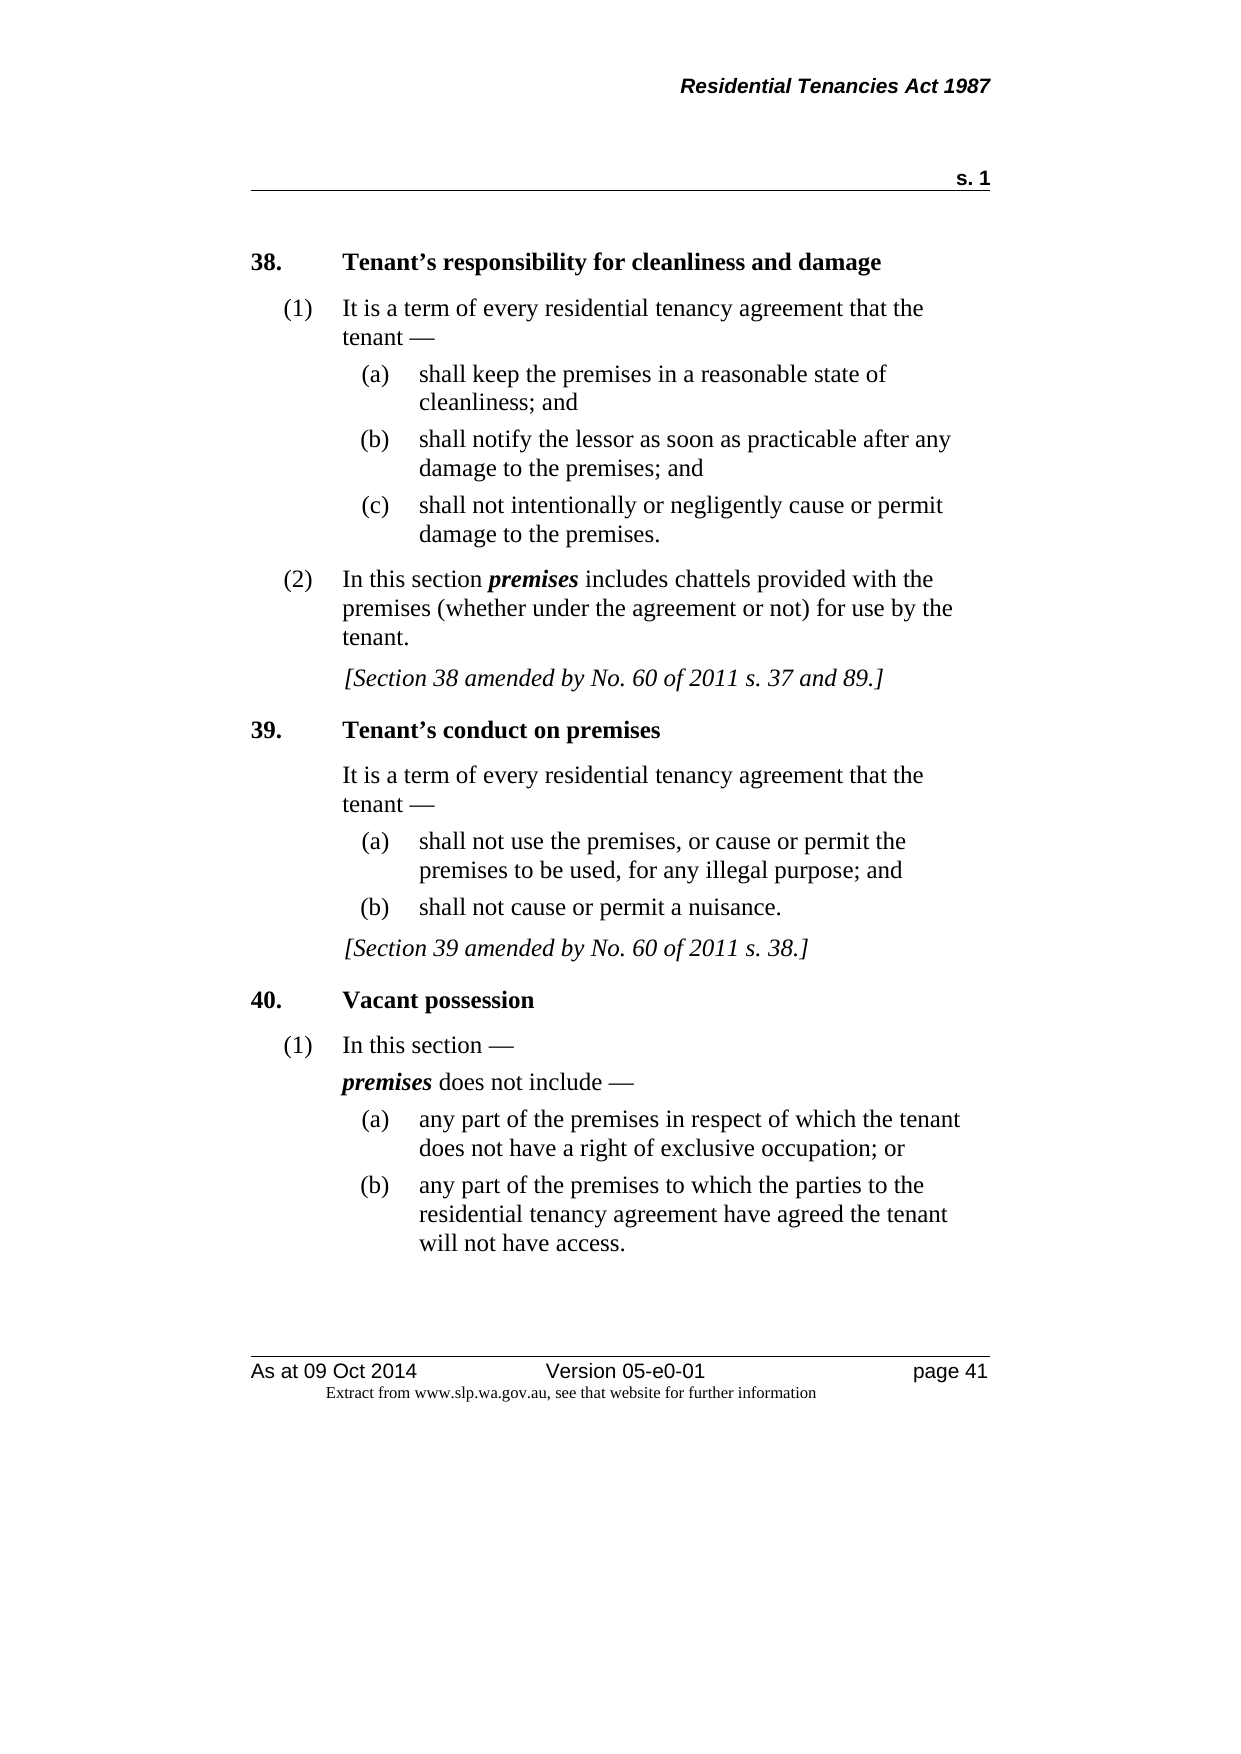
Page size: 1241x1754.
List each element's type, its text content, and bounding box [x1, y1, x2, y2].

text (c) shall not intentionally or negligently cause or permit damage to the premises. [251, 490, 990, 548]
text (b) any part of the premises to which the parties to the residential tenancy agreement have agreed the tenant will not have access. [251, 1170, 990, 1257]
text (1) It is a term of every residential tenancy agreement that the tenant — [251, 293, 990, 350]
text (b) shall notify the lessor as soon as practicable after any damage to the premises; and [251, 424, 990, 482]
text (2) In this section premises includes chattels provided with the premises (whether under the agreement or not) for use by the tenant. [251, 564, 990, 651]
text (a) shall not use the premises, or cause or permit the premises to be used, for any illegal purpose; and [251, 826, 990, 884]
text It is a term of every residential tenancy agreement that the tenant — [251, 760, 990, 818]
text premises does not include — [251, 1067, 990, 1096]
text (a) shall keep the premises in a reasonable state of cleanliness; and [251, 359, 990, 416]
subtitle 39. Tenant’s conduct on premises [251, 715, 990, 744]
subtitle 40. Vacant possession [251, 985, 990, 1014]
text [Section 38 amended by No. 60 of 2011 s. 37 and 89.] [251, 663, 990, 692]
text (a) any part of the premises in respect of which the tenant does not have a right of exclusive occupation; or [251, 1104, 990, 1162]
text (1) In this section — [251, 1030, 990, 1059]
text [Section 39 amended by No. 60 of 2011 s. 38.] [251, 933, 990, 962]
text (b) shall not cause or permit a nuisance. [251, 892, 990, 921]
subtitle 38. Tenant’s responsibility for cleanliness and damage [251, 247, 990, 276]
